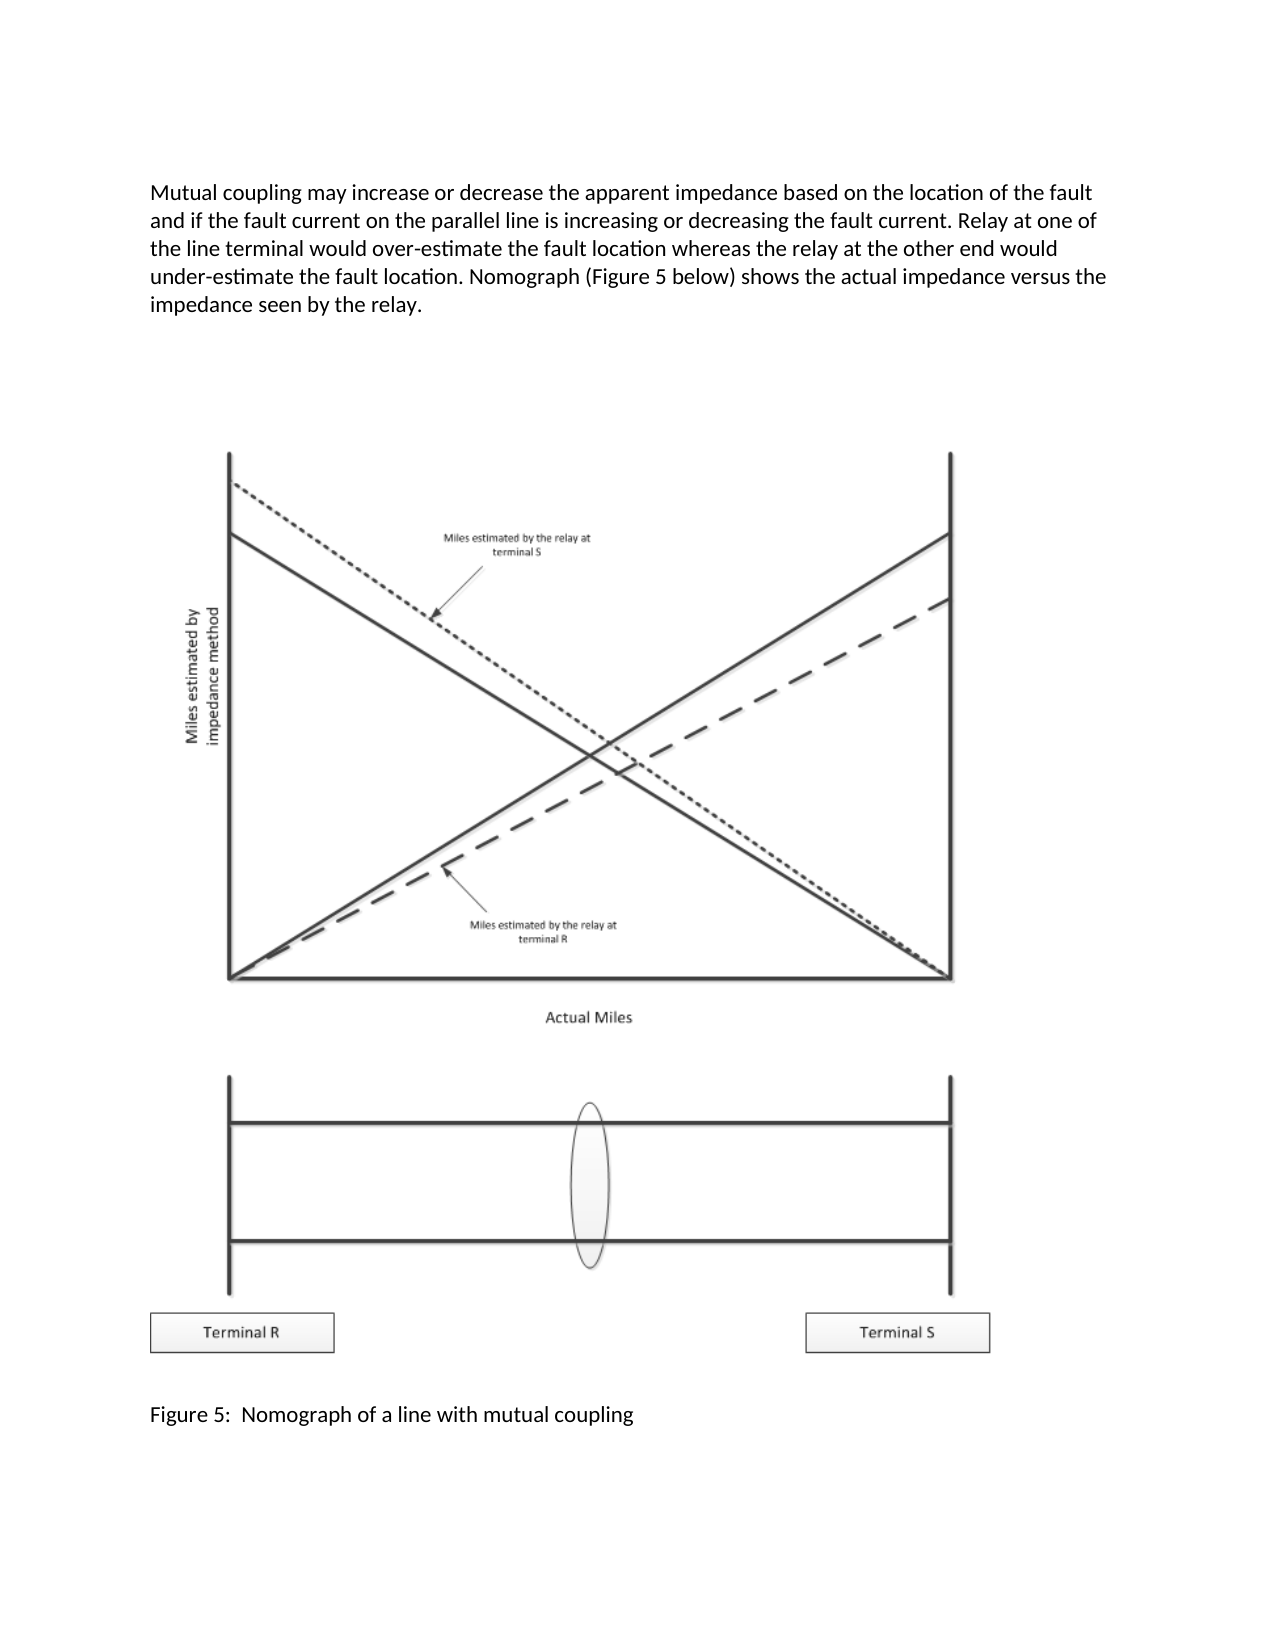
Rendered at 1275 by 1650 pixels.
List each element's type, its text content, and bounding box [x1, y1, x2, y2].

text Mutual coupling may increase or decrease the apparent impedance based on the location of the fault and if the fault current on the parallel line is increasing or decreasing the fault current. Relay at one of the line terminal would over-estimate the fault location whereas the relay at the other end would under-estimate the fault location. Nomograph (Figure 5 below) shows the actual impedance versus the impedance seen by the relay. [150, 178, 1125, 318]
picture [150, 402, 1001, 1373]
text Figure 5: Nomograph of a line with mutual coupling [150, 1400, 1125, 1428]
